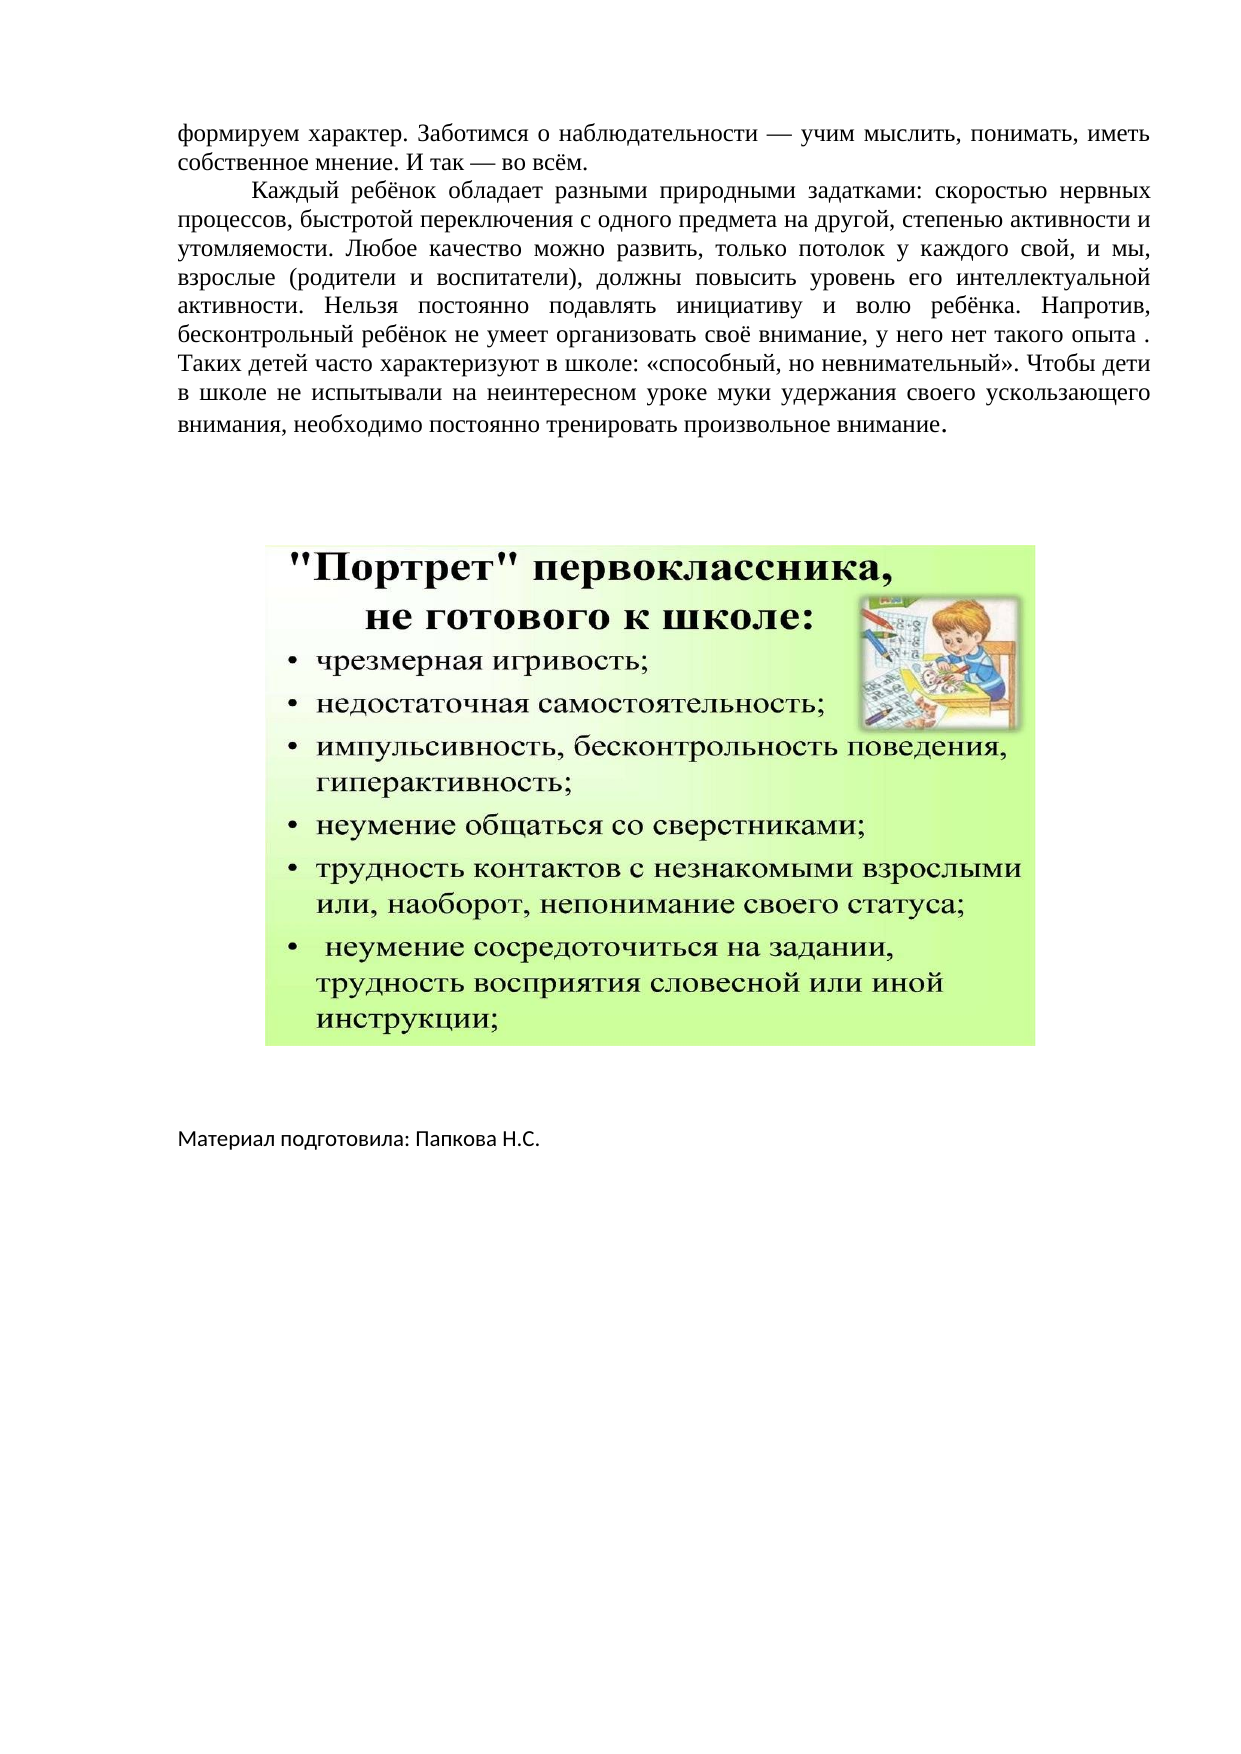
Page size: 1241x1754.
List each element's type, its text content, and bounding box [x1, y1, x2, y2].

text Каждый ребёнок обладает разными природными задатками: скоростью нервных процессов, быстротой переключения с одного предмета на другой, степенью активности и утомляемости. Любое качество можно развить, только потолок у каждого свой, и мы, взрослые (родители и воспитатели), должны повысить уровень его интеллектуальной активности. Нельзя постоянно подавлять инициативу и волю ребёнка. Напротив, бесконтрольный ребёнок не умеет организовать своё внимание, у него нет такого опыта . Таких детей часто характеризуют в школе: «способный, но невнимательный». Чтобы дети в школе не испытывали на неинтересном уроке муки удержания своего ускользающего внимания, необходимо постоянно тренировать произвольное внимание. [177, 176, 1152, 439]
text Материал подготовила: Папкова Н.С. [177, 1124, 1152, 1152]
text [177, 118, 1152, 176]
picture [265, 545, 1036, 1046]
